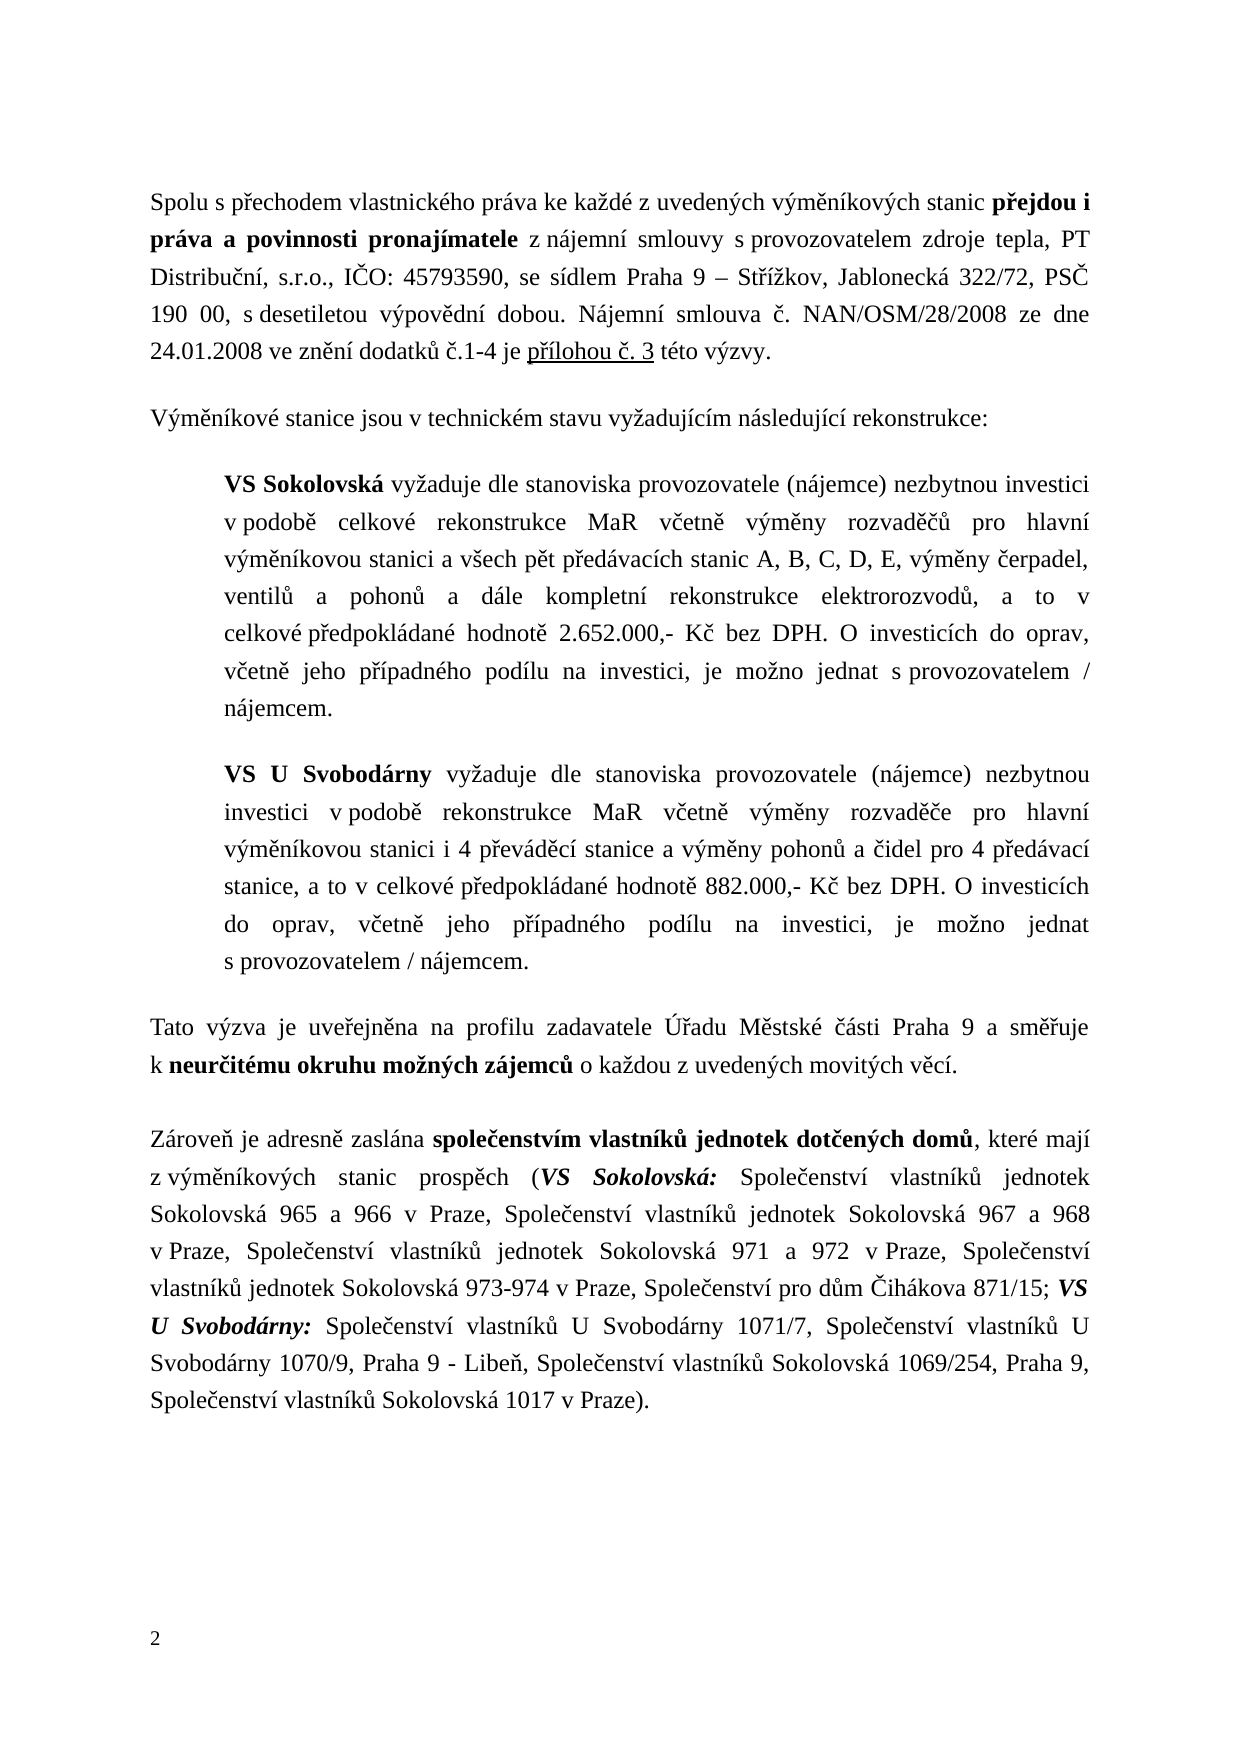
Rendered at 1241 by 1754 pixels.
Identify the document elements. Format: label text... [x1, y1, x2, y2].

text Zároveň je adresně zaslána společenstvím vlastníků jednotek dotčených domů, které mají z výměníkových stanic prospěch (VS Sokolovská: Společenství vlastníků jednotek Sokolovská 965 a 966 v Praze, Společenství vlastníků jednotek Sokolovská 967 a 968 v Praze, Společenství vlastníků jednotek Sokolovská 971 a 972 v Praze, Společenství vlastníků jednotek Sokolovská 973-974 v Praze, Společenství pro dům Čihákova 871/15; VS U Svobodárny: Společenství vlastníků U Svobodárny 1071/7, Společenství vlastníků U Svobodárny 1070/9, Praha 9 - Libeň, Společenství vlastníků Sokolovská 1069/254, Praha 9, Společenství vlastníků Sokolovská 1017 v Praze). [150, 1124, 1090, 1414]
text VS U Svobodárny vyžaduje dle stanoviska provozovatele (nájemce) nezbytnou investici v podobě rekonstrukce MaR včetně výměny rozvaděče pro hlavní výměníkovou stanici i 4 převáděcí stanice a výměny pohonů a čidel pro 4 předávací stanice, a to v celkové předpokládané hodnotě 882.000,- Kč bez DPH. O investicích do oprav, včetně jeho případného podílu na investici, je možno jednat s provozovatelem / nájemcem. [224, 759, 1090, 975]
text Tato výzva je uveřejněna na profilu zadavatele Úřadu Městské části Praha 9 a směřuje k neurčitému okruhu možných zájemců o každou z uvedených movitých věcí. [150, 1012, 1090, 1078]
text VS Sokolovská vyžaduje dle stanoviska provozovatele (nájemce) nezbytnou investici v podobě celkové rekonstrukce MaR včetně výměny rozvaděčů pro hlavní výměníkovou stanici a všech pět předávacích stanic A, B, C, D, E, výměny čerpadel, ventilů a pohonů a dále kompletní rekonstrukce elektrorozvodů, a to v celkové předpokládané hodnotě 2.652.000,- Kč bez DPH. O investicích do oprav, včetně jeho případného podílu na investici, je možno jednat s provozovatelem / nájemcem. [224, 469, 1090, 722]
text Výměníkové stanice jsou v technickém stavu vyžadujícím následující rekonstrukce: [150, 403, 1090, 432]
text Spolu s přechodem vlastnického práva ke každé z uvedených výměníkových stanic přejdou i práva a povinnosti pronajímatele z nájemní smlouvy s provozovatelem zdroje tepla, PT Distribuční, s.r.o., IČO: 45793590, se sídlem Praha 9 – Střížkov, Jablonecká 322/72, PSČ 190 00, s desetiletou výpovědní dobou. Nájemní smlouva č. NAN/OSM/28/2008 ze dne 24.01.2008 ve znění dodatků č.1-4 je přílohou č. 3 této výzvy. [150, 150, 1090, 365]
